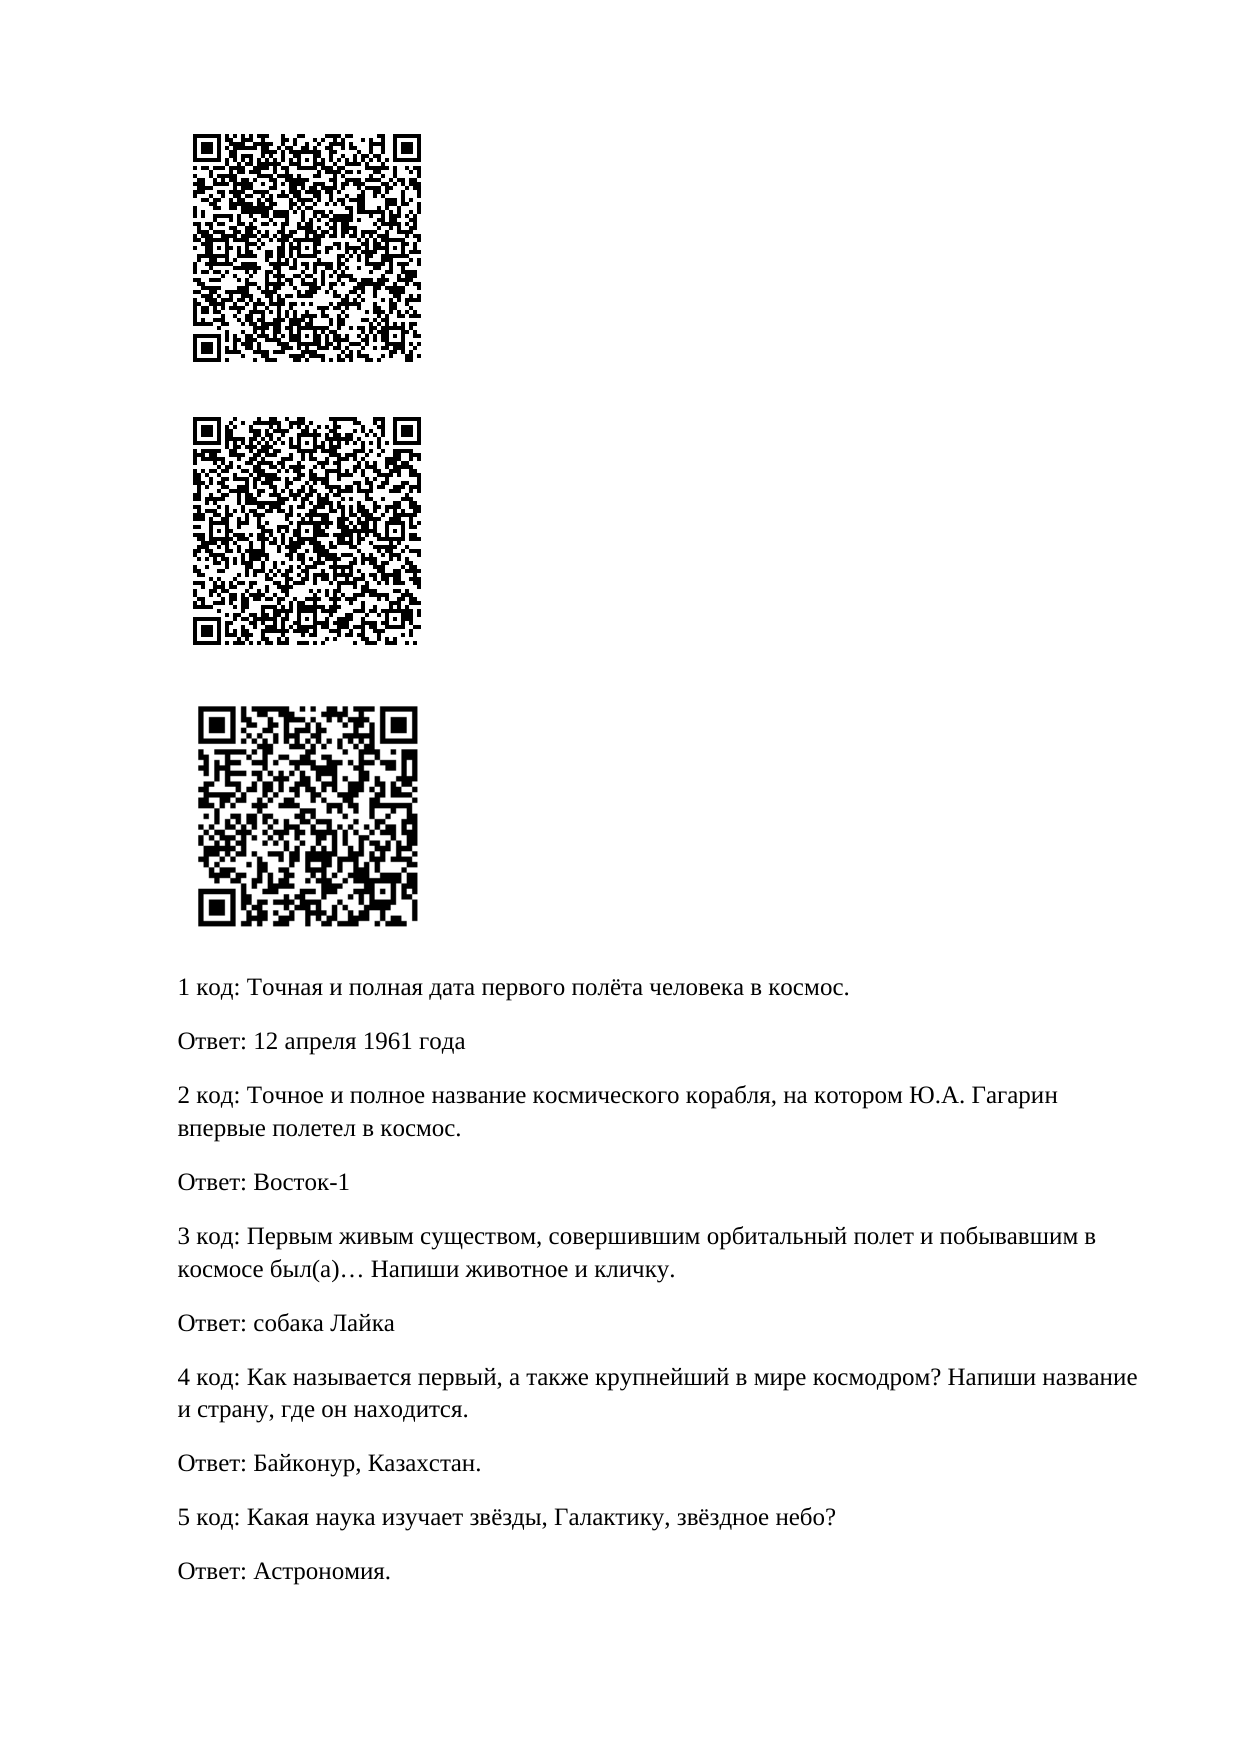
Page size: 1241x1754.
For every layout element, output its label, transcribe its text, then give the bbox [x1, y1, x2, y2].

text Ответ: 12 апреля 1961 года [177, 1026, 1152, 1055]
text 1 код: Точная и полная дата первого полёта человека в космос. [177, 972, 1152, 1001]
text Ответ: собака Лайка [177, 1308, 1152, 1336]
text 5 код: Какая наука изучает звёзды, Галактику, звёздное небо? [177, 1502, 1152, 1531]
text 4 код: Как называется первый, а также крупнейший в мире космодром? Напиши название и страну, где он находится. [177, 1362, 1152, 1423]
text 3 код: Первым живым существом, совершившим орбитальный полет и побывавшим в космосе был(а)… Напиши животное и кличку. [177, 1221, 1152, 1283]
text Ответ: Восток-1 [177, 1167, 1152, 1196]
picture [177, 118, 436, 377]
text Ответ: Байконур, Казахстан. [177, 1448, 1152, 1477]
picture [177, 401, 437, 661]
picture [177, 685, 439, 948]
text 2 код: Точное и полное название космического корабля, на котором Ю.А. Гагарин впервые полетел в космос. [177, 1080, 1152, 1142]
text Ответ: Астрономия. [177, 1556, 1152, 1585]
